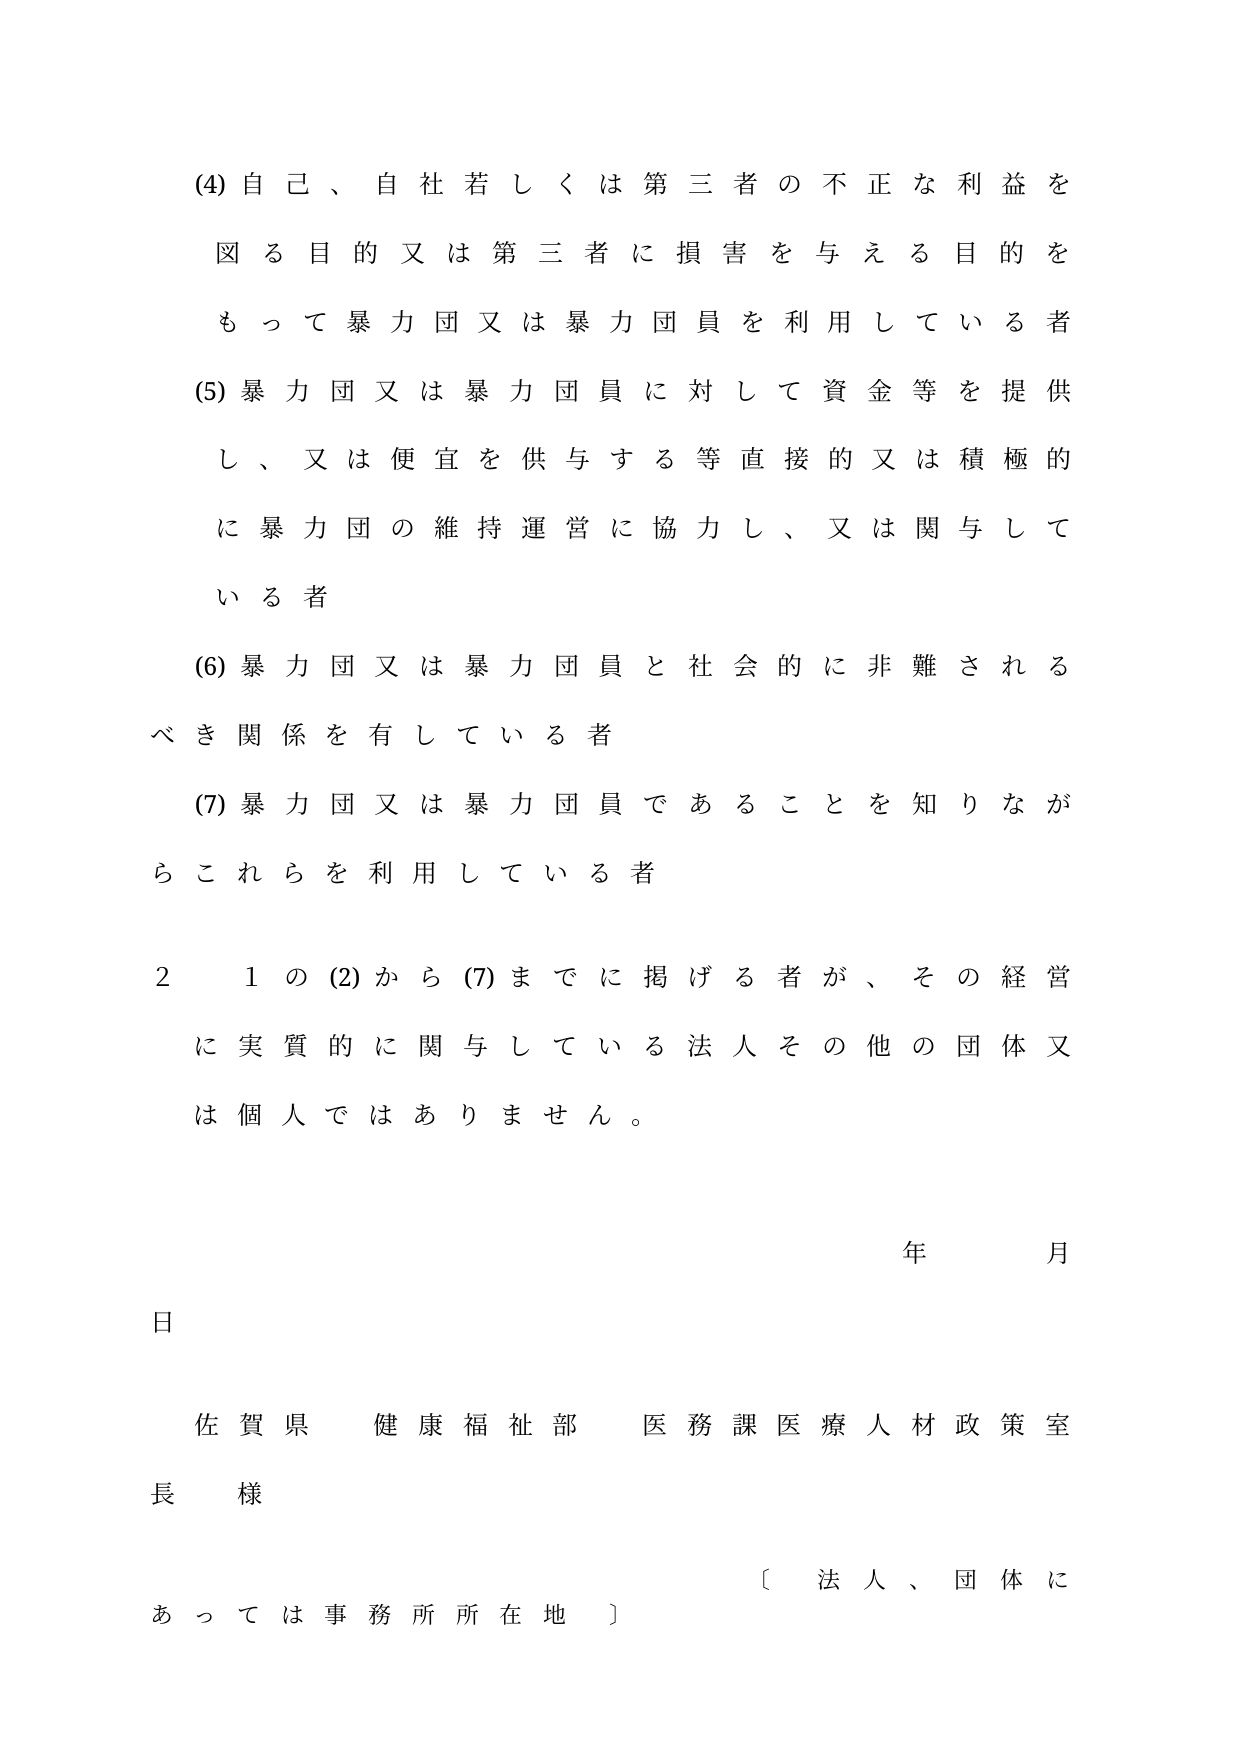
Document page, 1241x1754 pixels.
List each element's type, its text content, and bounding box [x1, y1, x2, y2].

text 年 月 日 [150, 1217, 1090, 1355]
text 佐賀県 健康福祉部 医務課医療人材政策室長 様 [150, 1389, 1090, 1527]
text (7) 暴力団又は暴力団員であることを知りながらこれらを利用している者 [150, 768, 1090, 906]
text (6) 暴力団又は暴力団員と社会的に非難されるべき関係を有している者 [150, 631, 1090, 768]
text ２ １の(2)から(7)までに掲げる者が、その経営に実質的に関与している法人その他の団体又は個人ではありません。 [150, 941, 1090, 1148]
text (4) 自己、自社若しくは第三者の不正な利益を図る目的又は第三者に損害を与える目的をもって暴力団又は暴力団員を利用している者 [150, 148, 1090, 355]
text (5) 暴力団又は暴力団員に対して資金等を提供し、又は便宜を供与する等直接的又は積極的に暴力団の維持運営に協力し、又は関与している者 [150, 355, 1090, 631]
text 〔 法人、団体にあっては事務所所在地 〕 [150, 1562, 1090, 1631]
